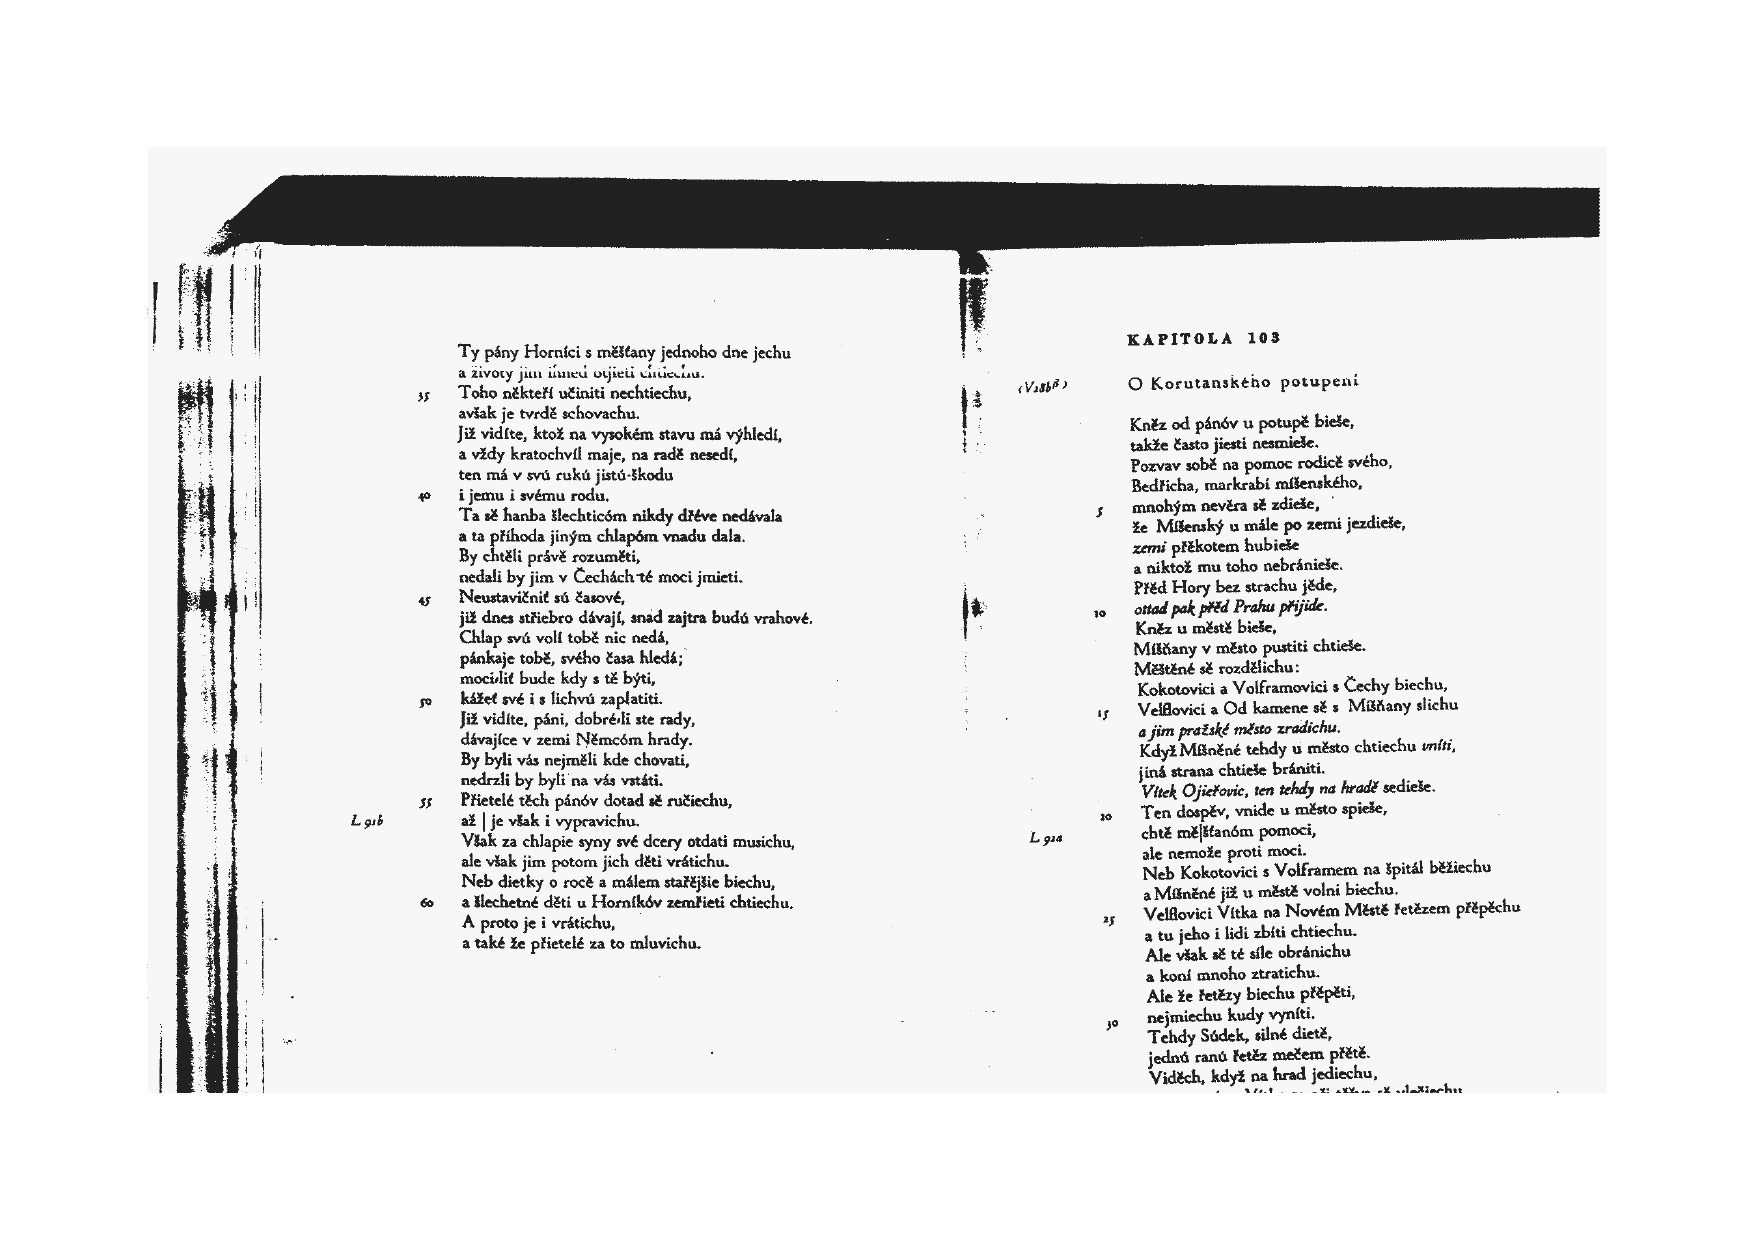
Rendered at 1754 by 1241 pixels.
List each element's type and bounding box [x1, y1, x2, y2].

picture [147, 147, 1607, 1093]
